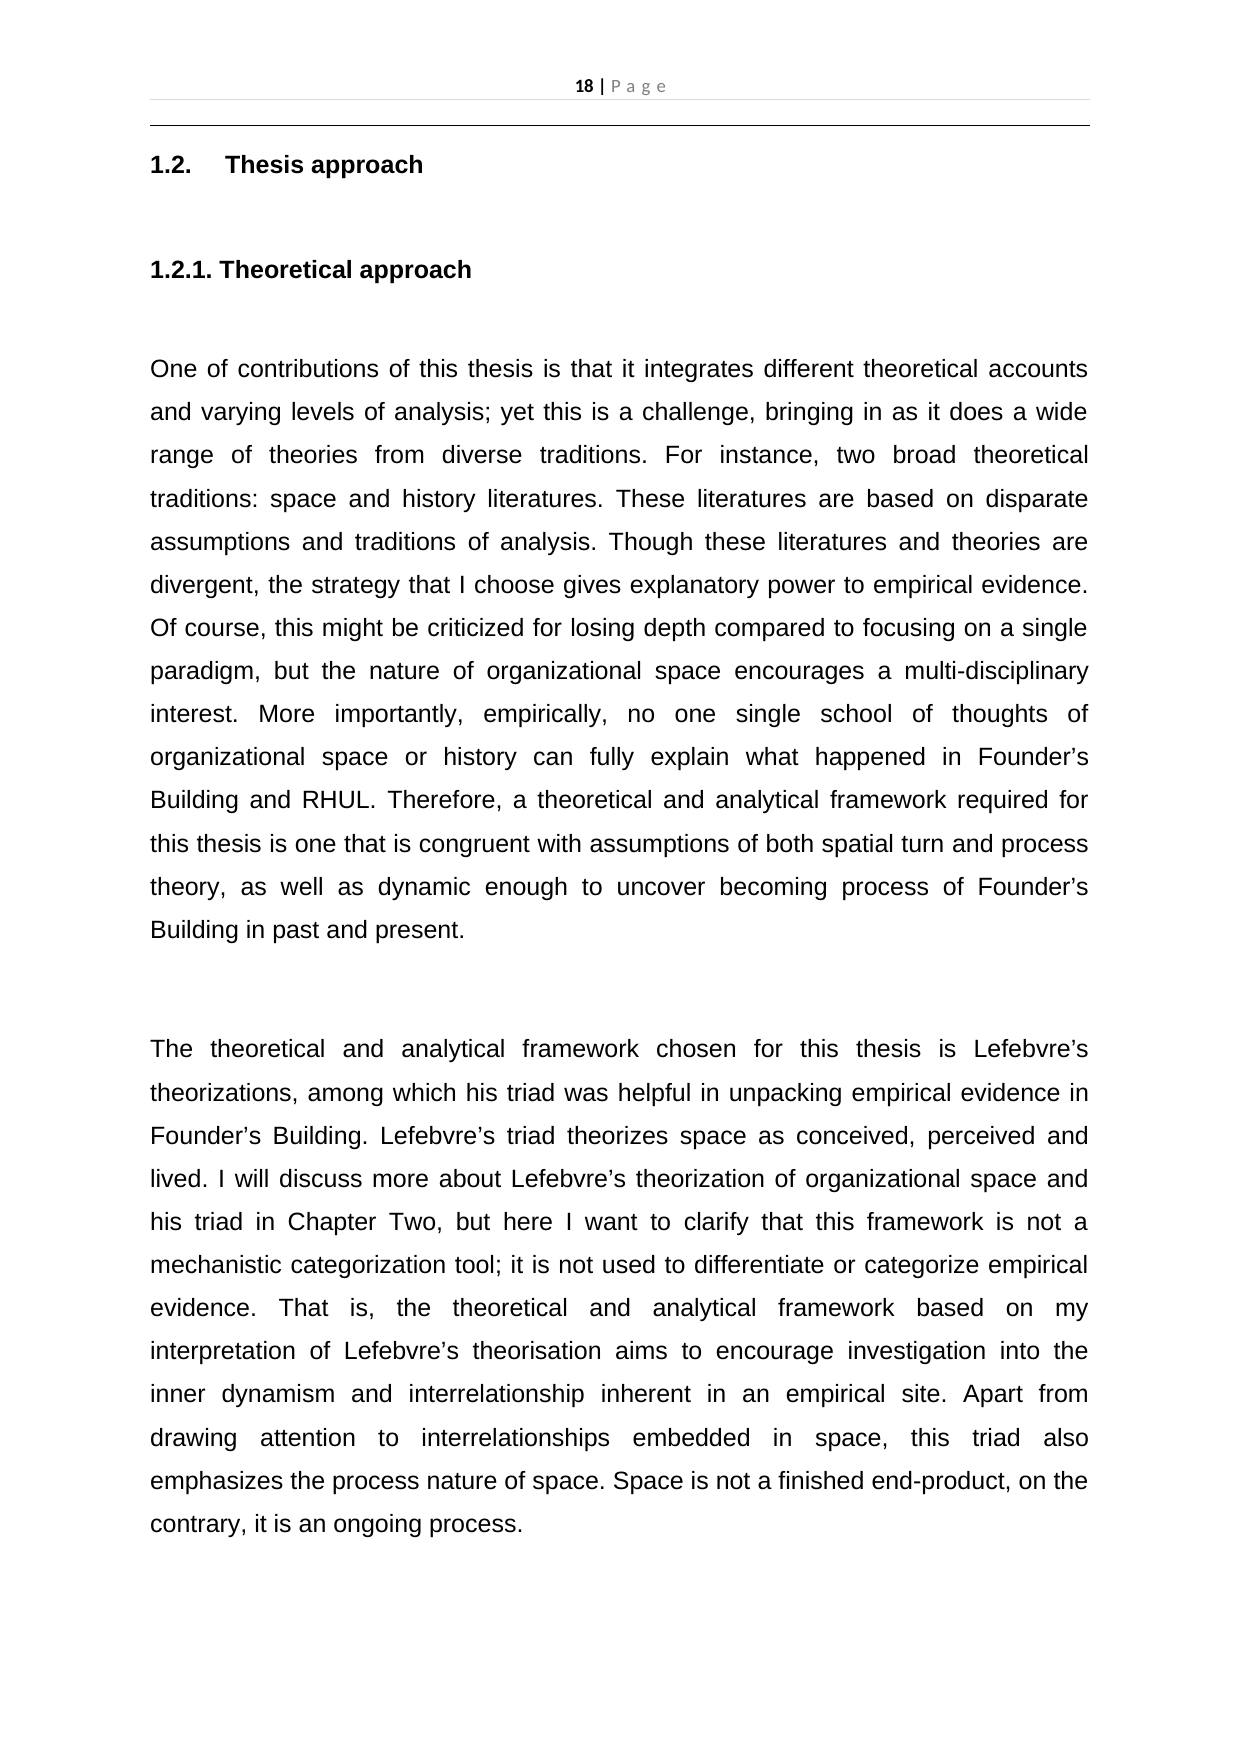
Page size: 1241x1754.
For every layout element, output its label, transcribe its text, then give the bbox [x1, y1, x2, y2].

list Thesis approach [150, 150, 1090, 179]
text The theoretical and analytical framework chosen for this thesis is Lefebvre’s theorizations, among which his triad was helpful in unpacking empirical evidence in Founder’s Building. Lefebvre’s triad theorizes space as conceived, perceived and lived. I will discuss more about Lefebvre’s theorization of organizational space and his triad in Chapter Two, but here I want to clarify that this framework is not a mechanistic categorization tool; it is not used to differentiate or categorize empirical evidence. That is, the theoretical and analytical framework based on my interpretation of Lefebvre’s theorisation aims to encourage investigation into the inner dynamism and interrelationship inherent in an empirical site. Apart from drawing attention to interrelationships embedded in space, this triad also emphasizes the process nature of space. Space is not a finished end-product, on the contrary, it is an ongoing process. [150, 1034, 1090, 1537]
text One of contributions of this thesis is that it integrates different theoretical accounts and varying levels of analysis; yet this is a challenge, bringing in as it does a wide range of theories from diverse traditions. For instance, two broad theoretical traditions: space and history literatures. These literatures are based on disparate assumptions and traditions of analysis. Though these literatures and theories are divergent, the strategy that I choose gives explanatory power to empirical evidence. Of course, this might be criticized for losing depth compared to focusing on a single paradigm, but the nature of organizational space encourages a multi-disciplinary interest. More importantly, empirically, no one single school of thoughts of organizational space or history can fully explain what happened in Founder’s Building and RHUL. Therefore, a theoretical and analytical framework required for this thesis is one that is congruent with assumptions of both spatial turn and process theory, as well as dynamic enough to uncover becoming process of Founder’s Building in past and present. [150, 354, 1090, 943]
text 1.2.1. Theoretical approach [150, 255, 1090, 284]
